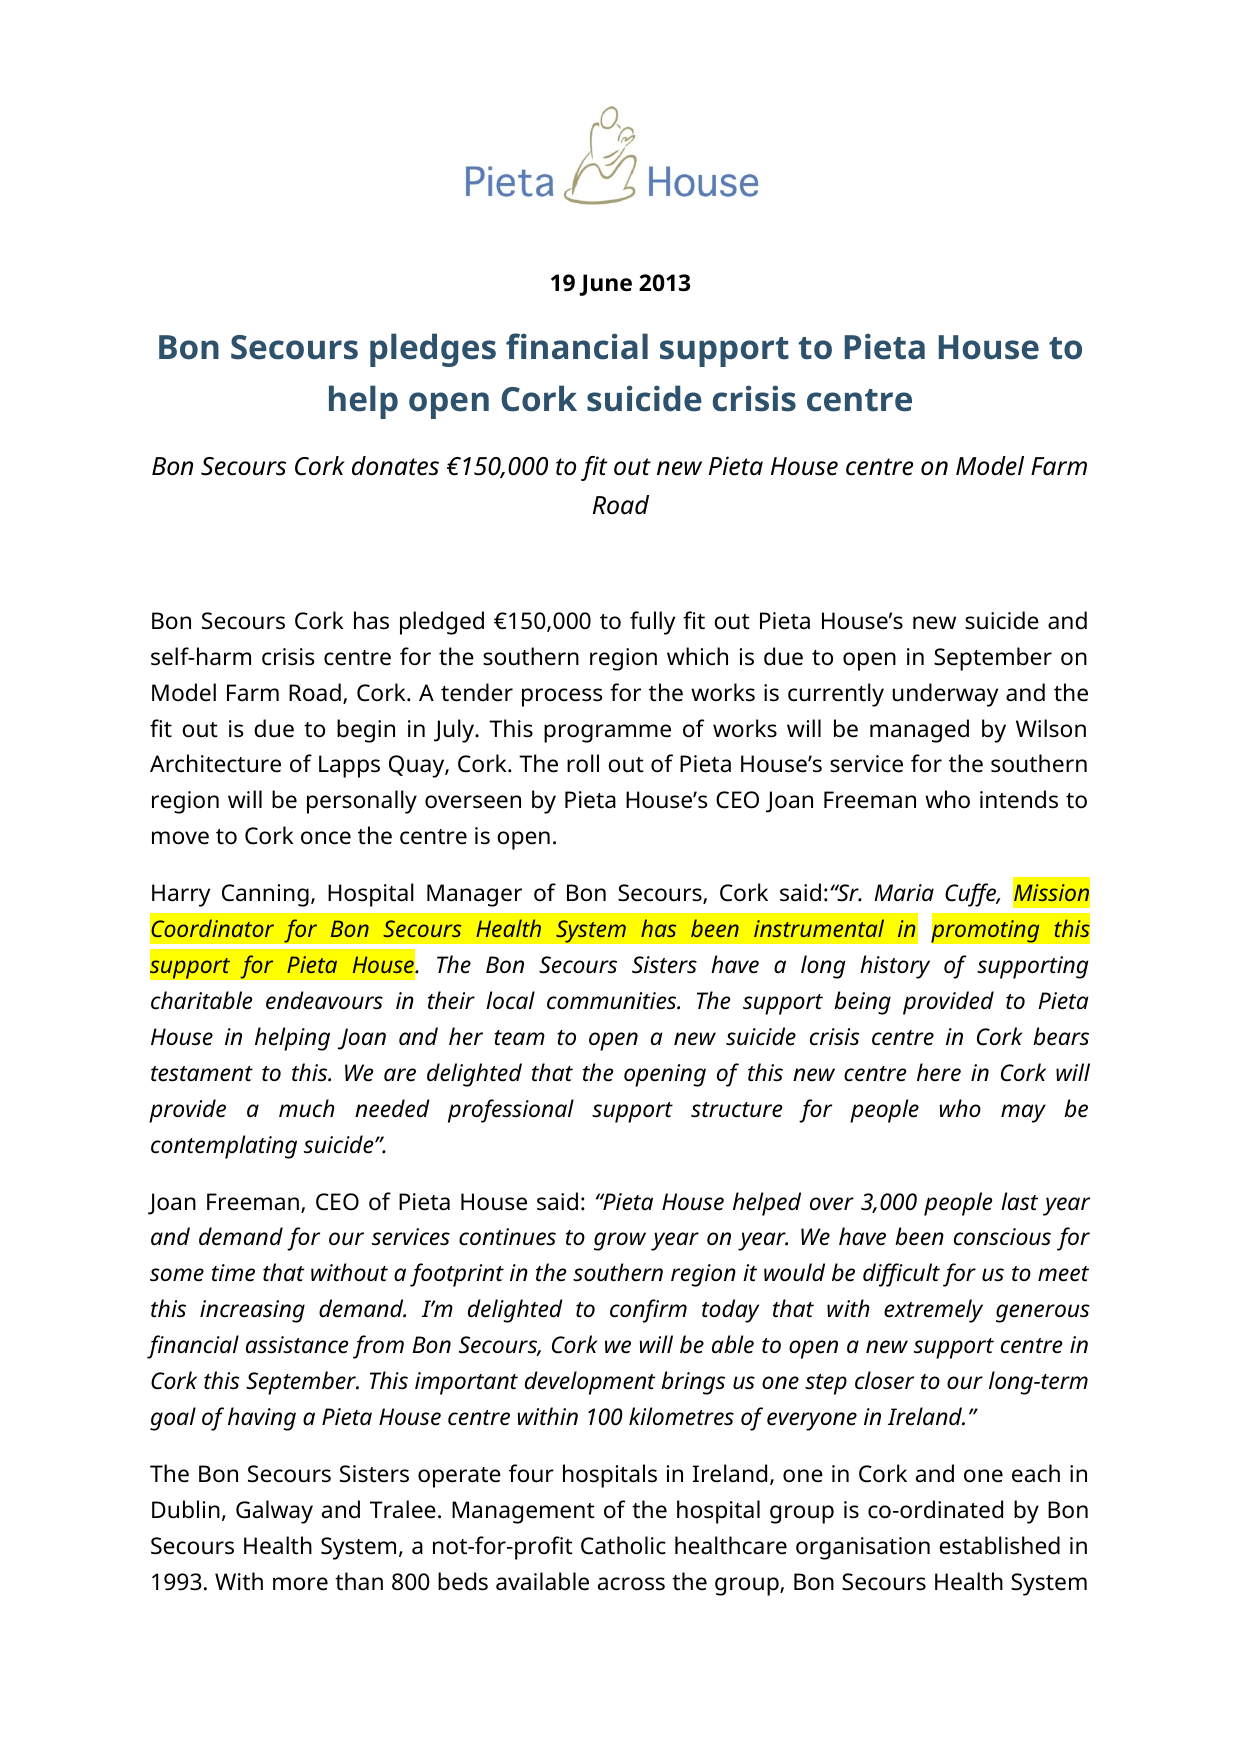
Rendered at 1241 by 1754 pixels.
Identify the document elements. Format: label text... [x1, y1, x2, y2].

text Bon Secours donates €150,000 to fit out new Pieta House centre on [150, 449, 1090, 522]
text Bon Secours Cork has pledged €150,000 to fully fit out Pieta House’s new suicide and self-harm crisis centre for the southern region which is due to open in September on . A tender process for the works is currently underway and the fit out is due to begin in July. This programme of works will be managed by Wilson Architecture of Lapps Quay, Cork. The roll out of Pieta House’s service for the southern region will be personally overseen by Pieta House’s CEO Joan Freeman who intends to move to Cork once the centre is open. [150, 605, 1090, 852]
text Bon Secours pledges financial support to Pieta House to help open suicide crisis centre [150, 323, 1090, 421]
text 19 June 2013 [150, 267, 1090, 298]
text Joan Freeman, CEO of Pieta House said: “Pieta House helped over 3,000 people last year and demand for our services continues to grow year on year. We have been conscious for some time that without a footprint in the southern region it would be difficult for us to meet this increasing demand. I’m delighted to confirm today that with extremely generous financial assistance from Bon Secours, Cork we will be able to open a new support centre in Cork this September. This important development brings us one step closer to our long-term goal of having a Pieta House centre within 100 kilometres of everyone in Ireland.” [150, 1185, 1090, 1432]
text Harry Canning, Hospital Manager of Bon Secours, Cork said:“Sr. Maria Cuffe, Mission Coordinator for Bon Secours Health System has been instrumental in promoting this support for Pieta House. The Bon Secours Sisters have a long history of supporting charitable endeavours in their local communities. The support being provided to Pieta House in helping Joan and her team to open a new suicide crisis centre in Cork bears testament to this. We are delighted that the opening of this new centre here in Cork will provide a much needed professional support structure for people who may be contemplating suicide”. [150, 877, 1090, 1160]
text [150, 1458, 1090, 1597]
picture [463, 106, 760, 207]
